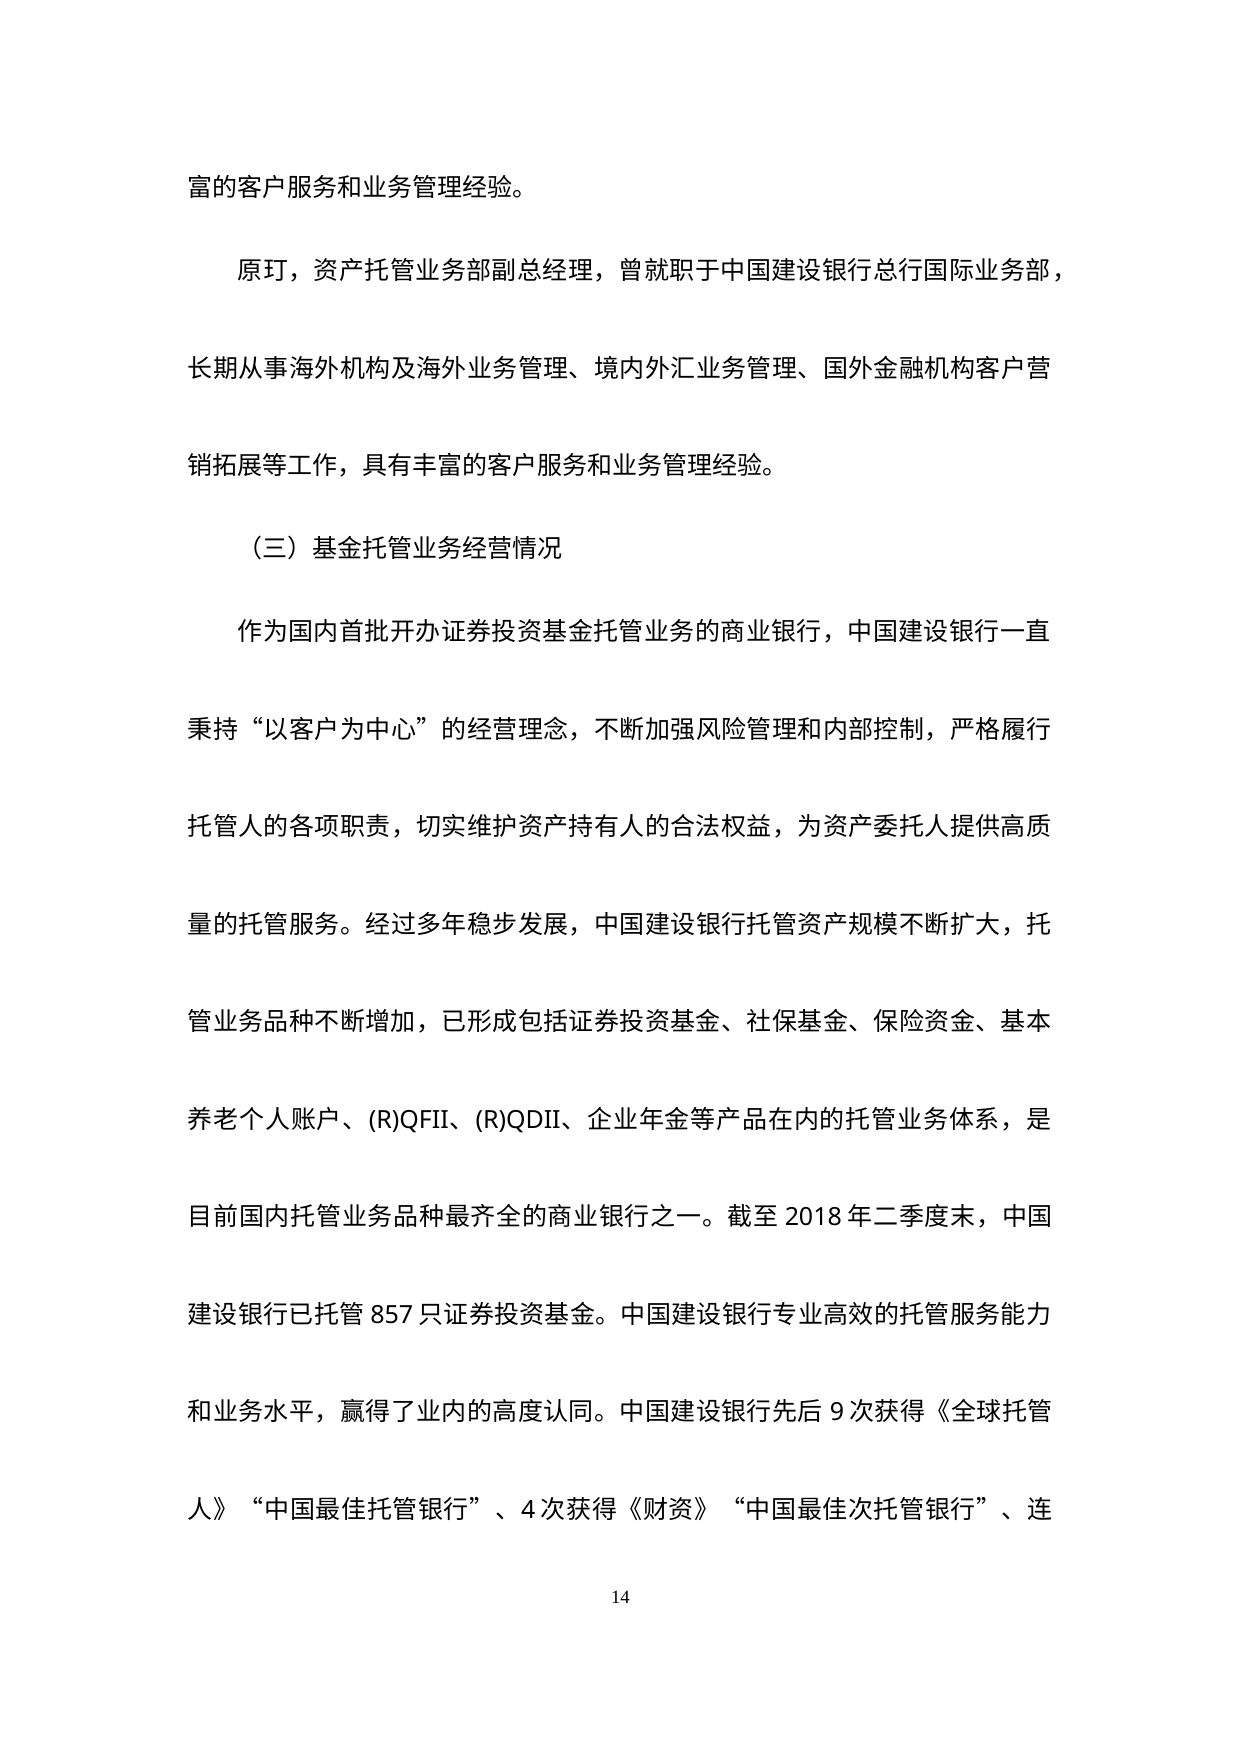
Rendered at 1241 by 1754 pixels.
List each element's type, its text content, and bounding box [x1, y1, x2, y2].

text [187, 597, 1053, 1540]
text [187, 153, 1053, 218]
text （三）基金托管业务经营情况 [187, 514, 1053, 579]
text 原玎，资产托管业务部副总经理，曾就职于中国建设银行总行国际业务部，长期从事海外机构及海外业务管理、境内外汇业务管理、国外金融机构客户营销拓展等工作，具有丰富的客户服务和业务管理经验。 [187, 236, 1053, 496]
